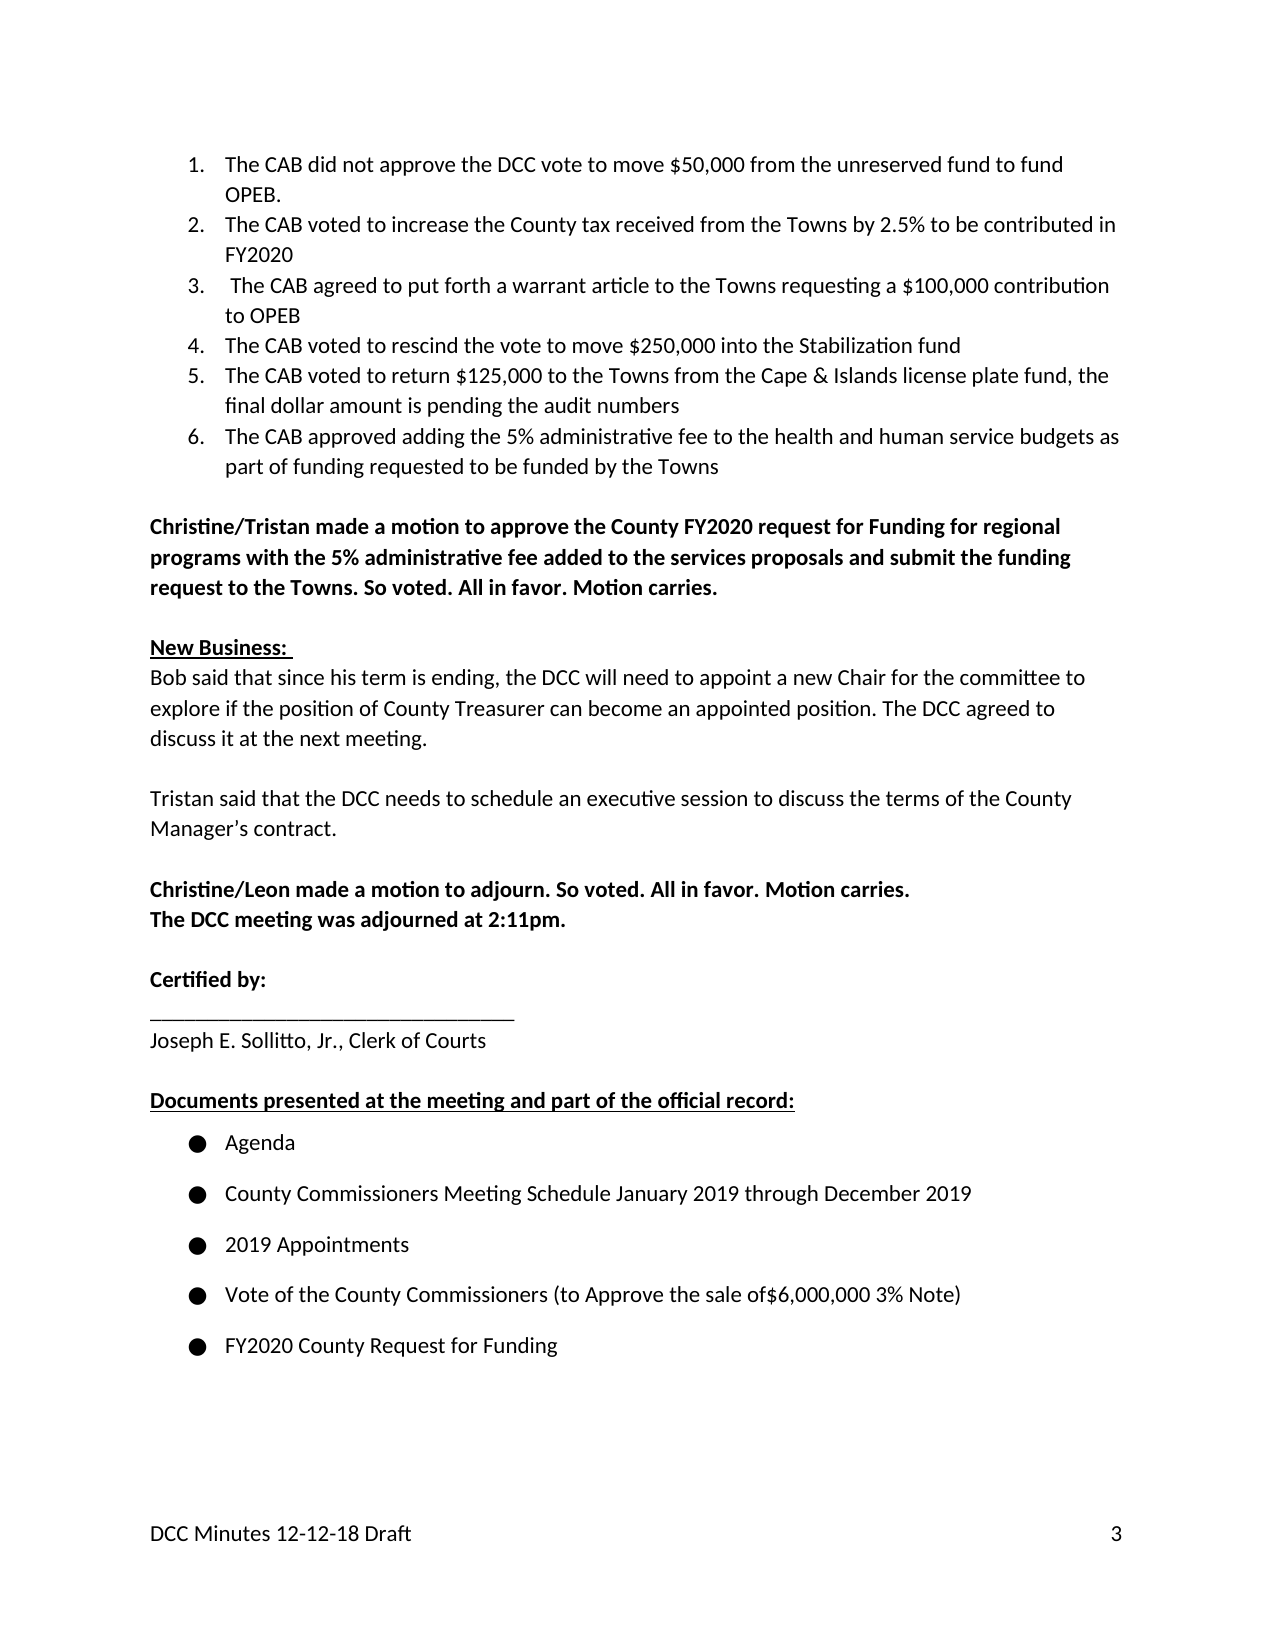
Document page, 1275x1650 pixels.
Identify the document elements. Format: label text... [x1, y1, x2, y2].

text ________________________________ [150, 996, 1125, 1024]
list The CAB voted to increase the County tax received from the Towns by 2.5% to be contributed in FY2020 [187, 210, 1125, 269]
text Tristan said that the DCC needs to schedule an executive session to discuss the terms of the County Manager’s contract. [150, 784, 1125, 843]
text Christine/Leon made a motion to adjourn. So voted. All in favor. Motion carries. [150, 875, 1125, 903]
text Christine/Tristan made a motion to approve the County FY2020 request for Funding for regional programs with the 5% administrative fee added to the services proposals and submit the funding request to the Towns. So voted. All in favor. Motion carries. [150, 512, 1125, 601]
text New Business: [150, 633, 1125, 661]
list The CAB voted to rescind the vote to move $250,000 into the Stabilization fund [187, 331, 1125, 359]
list The CAB agreed to put forth a warrant article to the Towns requesting a $100,000 contribution to OPEB [187, 271, 1125, 329]
text Joseph E. Sollitto, Jr., Clerk of Courts [150, 1026, 1125, 1054]
list The CAB approved adding the 5% administrative fee to the health and human service budgets as part of funding requested to be funded by the Towns [187, 422, 1125, 480]
list The CAB did not approve the DCC vote to move $50,000 from the unreserved fund to fund OPEB. [187, 150, 1125, 208]
list FY2020 County Request for Funding [187, 1319, 1125, 1367]
list Vote of the County Commissioners (to Approve the sale of$6,000,000 3% Note) [187, 1269, 1125, 1316]
list The CAB voted to return $125,000 to the Towns from the Cape & Islands license plate fund, the final dollar amount is pending the audit numbers [187, 361, 1125, 420]
text The DCC meeting was adjourned at 2:11pm. [150, 905, 1125, 933]
text Bob said that since his term is ending, the DCC will need to appoint a new Chair for the committee to explore if the position of County Treasurer can become an appointed position. The DCC agreed to discuss it at the next meeting. [150, 663, 1125, 752]
list Agenda [187, 1117, 1125, 1164]
text Documents presented at the meeting and part of the official record: [150, 1086, 1125, 1114]
list County Commissioners Meeting Schedule January 2019 through December 2019 [187, 1167, 1125, 1214]
list 2019 Appointments [187, 1218, 1125, 1265]
text Certified by: [150, 966, 1125, 994]
